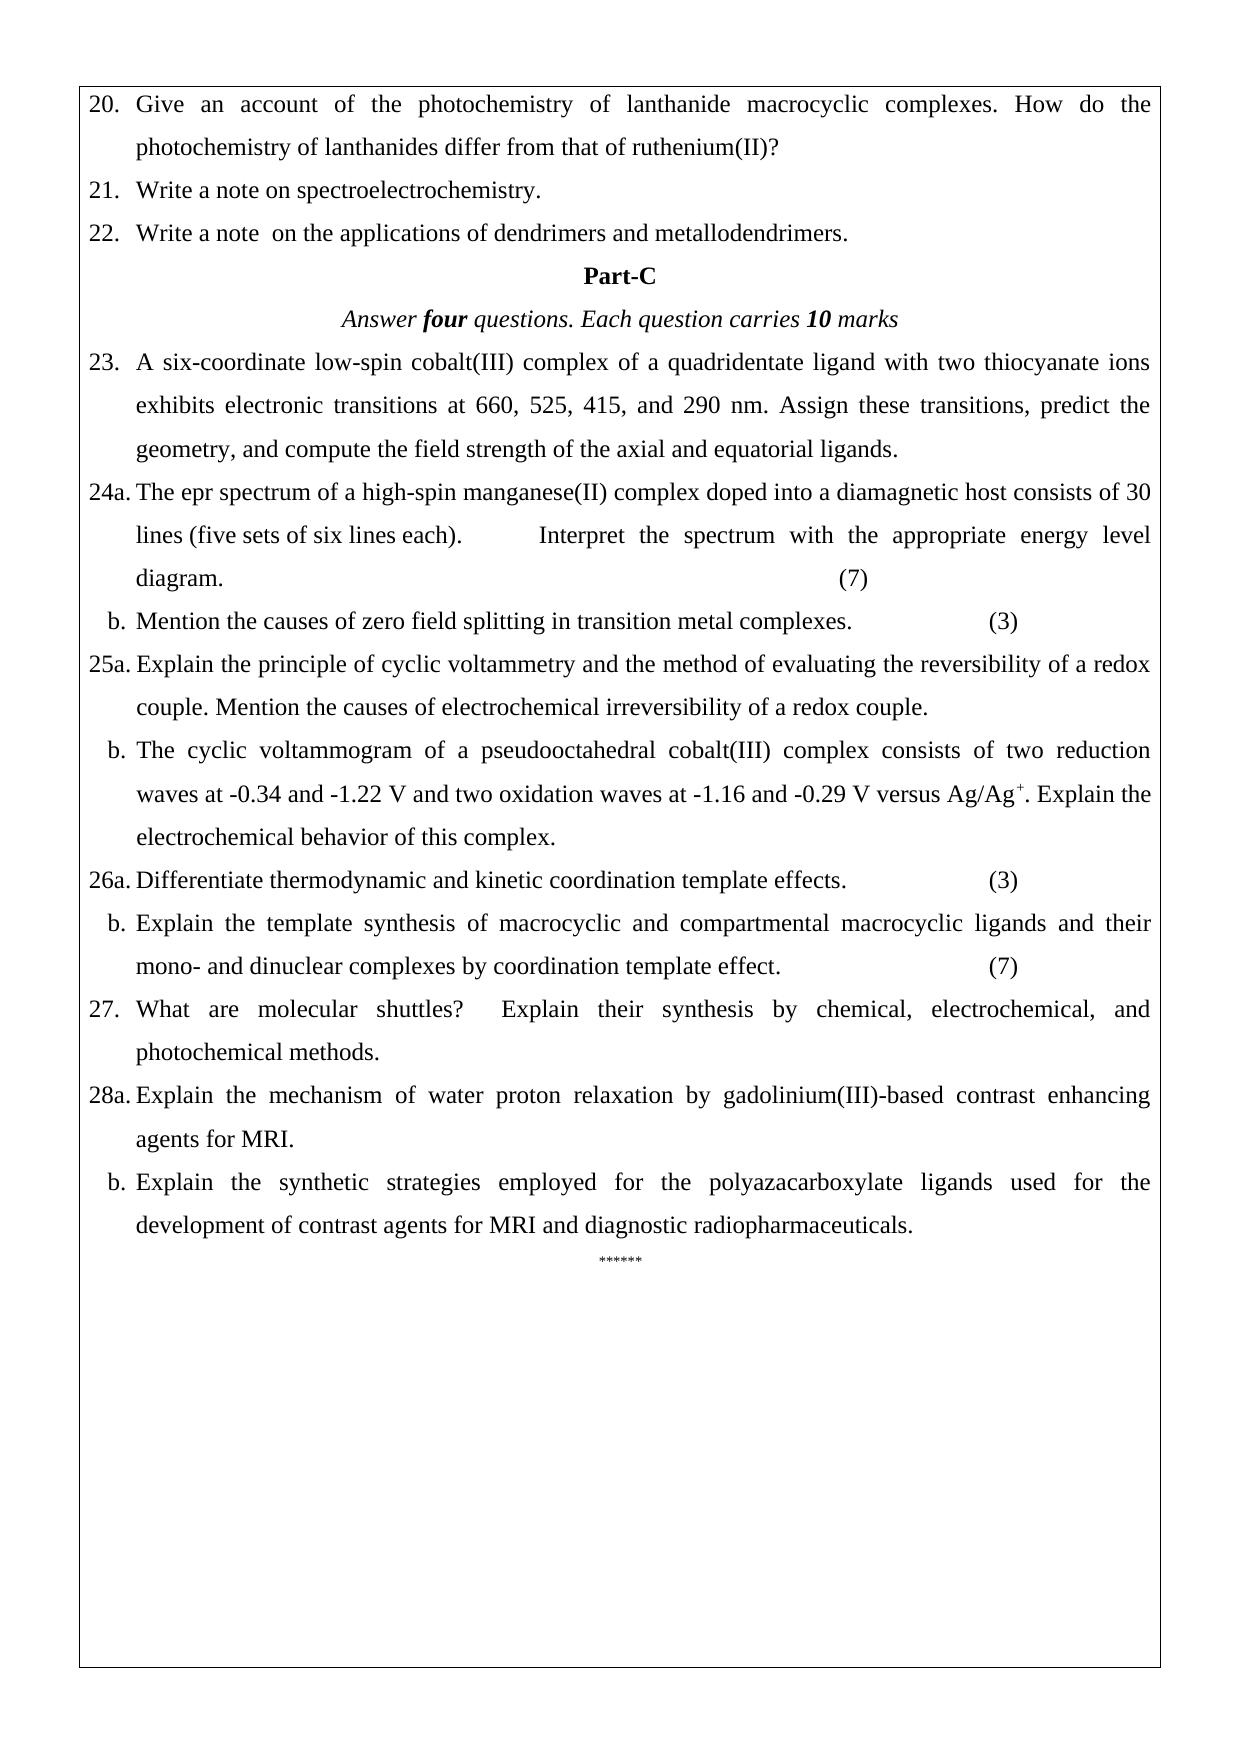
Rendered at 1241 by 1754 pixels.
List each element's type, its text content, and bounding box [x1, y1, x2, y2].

text ****** [89, 1253, 1152, 1282]
text 28a. Explain the mechanism of water proton relaxation by gadolinium(III)-based contrast enhancing agents for MRI. [89, 1081, 1152, 1152]
text 22. Write a note on the applications of dendrimers and metallodendrimers. [89, 218, 1152, 247]
text 25a. Explain the principle of cyclic voltammetry and the method of evaluating the reversibility of a redox couple. Mention the causes of electrochemical irreversibility of a redox couple. [89, 649, 1152, 721]
text Part-C [89, 261, 1152, 290]
text 23. A six-coordinate low-spin cobalt(III) complex of a quadridentate ligand with two thiocyanate ions exhibits electronic transitions at 660, 525, 415, and 290 nm. Assign these transitions, predict the geometry, and compute the field strength of the axial and equatorial ligands. [89, 347, 1152, 462]
text b. The cyclic voltammogram of a pseudooctahedral cobalt(III) complex consists of two reduction waves at -0.34 and -1.22 V and two oxidation waves at -1.16 and -0.29 V versus Ag/Ag+. Explain the electrochemical behavior of this complex. [89, 736, 1152, 851]
text Answer four questions. Each question carries 10 marks [89, 304, 1152, 333]
text 27. What are molecular shuttles? Explain their synthesis by chemical, electrochemical, and photochemical methods. [89, 994, 1152, 1066]
text 26a. Differentiate thermodynamic and kinetic coordination template effects. (3) [89, 865, 1152, 894]
text 20. Give an account of the photochemistry of lanthanide macrocyclic complexes. How do the photochemistry of lanthanides differ from that of ruthenium(II)? [89, 89, 1152, 161]
text b. Explain the synthetic strategies employed for the polyazacarboxylate ligands used for the development of contrast agents for MRI and diagnostic radiopharmaceuticals. [89, 1167, 1152, 1239]
text 24a. The epr spectrum of a high-spin manganese(II) complex doped into a diamagnetic host consists of 30 lines (five sets of six lines each). Interpret the spectrum with the appropriate energy level diagram. (7) [89, 477, 1152, 592]
text b. Explain the template synthesis of macrocyclic and compartmental macrocyclic ligands and their mono- and dinuclear complexes by coordination template effect. (7) [89, 908, 1152, 980]
text b. Mention the causes of zero field splitting in transition metal complexes. (3) [89, 606, 1152, 635]
text 21. Write a note on spectroelectrochemistry. [89, 175, 1152, 204]
